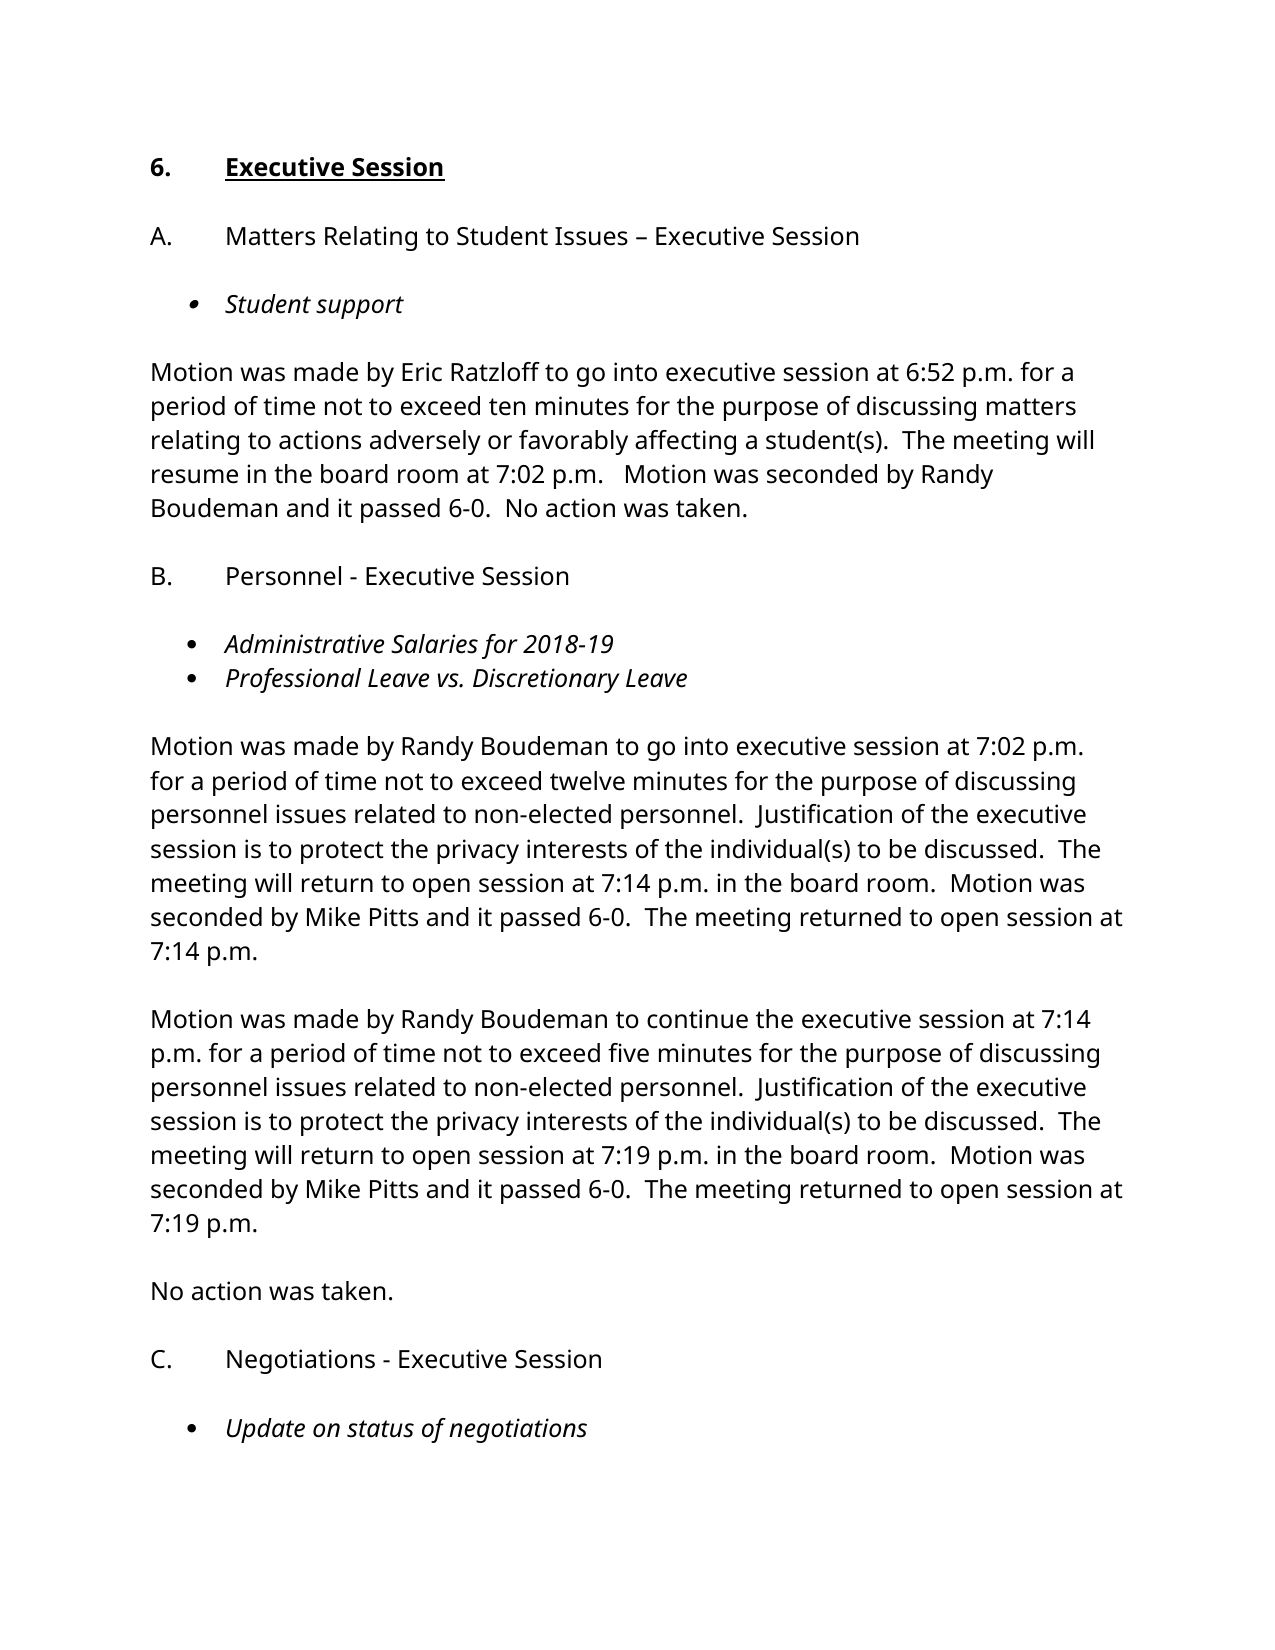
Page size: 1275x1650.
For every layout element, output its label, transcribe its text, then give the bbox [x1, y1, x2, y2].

subtitle C. Negotiations - Executive Session [150, 1342, 1125, 1376]
list Administrative Salaries for 2018-19 [187, 627, 1125, 661]
text 6. Executive Session [150, 150, 1125, 184]
text Motion was made by Eric Ratzloff to go into executive session at 6:52 p.m. for a period of time not to exceed ten minutes for the purpose of discussing matters relating to actions adversely or favorably affecting a student(s). The meeting will resume in the board room at 7:02 p.m. Motion was seconded by Randy Boudeman and it passed 6-0. No action was taken. [150, 354, 1125, 525]
list Student support [187, 286, 1125, 320]
list Update on status of negotiations [187, 1410, 1125, 1444]
text Motion was made by Randy Boudeman to continue the executive session at 7:14 p.m. for a period of time not to exceed five minutes for the purpose of discussing personnel issues related to non-elected personnel. Justification of the executive session is to protect the privacy interests of the individual(s) to be discussed. The meeting will return to open session at 7:19 p.m. in the board room. Motion was seconded by Mike Pitts and it passed 6-0. The meeting returned to open session at 7:19 p.m. [150, 1002, 1125, 1240]
text A. Matters Relating to Student Issues – Executive Session [150, 218, 1125, 252]
list Professional Leave vs. Discretionary Leave [187, 661, 1125, 695]
text B. Personnel - Executive Session [150, 559, 1125, 593]
text Motion was made by Randy Boudeman to go into executive session at 7:02 p.m. for a period of time not to exceed twelve minutes for the purpose of discussing personnel issues related to non-elected personnel. Justification of the executive session is to protect the privacy interests of the individual(s) to be discussed. The meeting will return to open session at 7:14 p.m. in the board room. Motion was seconded by Mike Pitts and it passed 6-0. The meeting returned to open session at 7:14 p.m. [150, 729, 1125, 967]
text No action was taken. [150, 1274, 1125, 1308]
